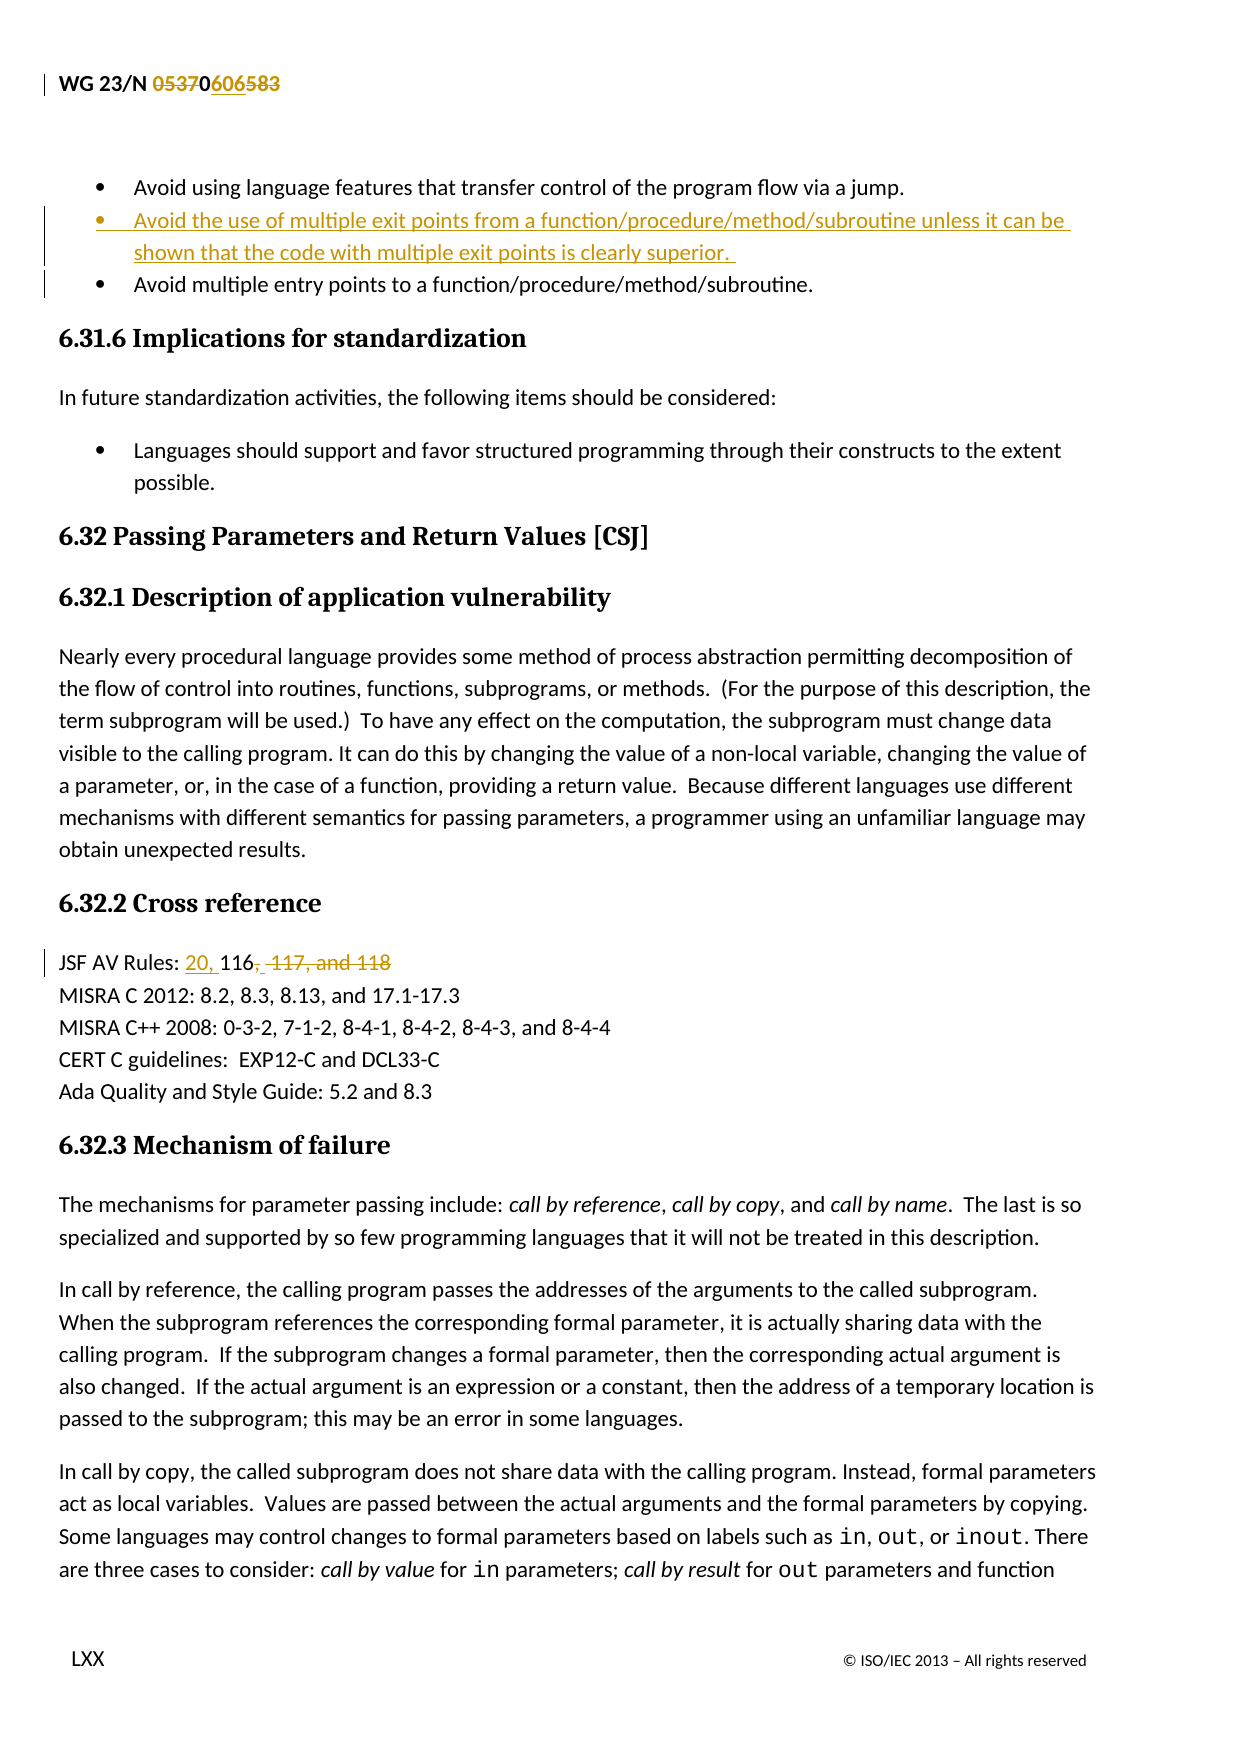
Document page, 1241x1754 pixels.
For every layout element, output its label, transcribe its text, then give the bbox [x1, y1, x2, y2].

subtitle 6.32.3 Mechanism of failure [58, 1130, 1099, 1161]
text CERT C guidelines: EXP12-C and DCL33-C [58, 1045, 1099, 1073]
list Avoid multiple entry points to a function/procedure/method/subroutine. [96, 270, 1099, 298]
text In call by reference, the calling program passes the addresses of the arguments to the called subprogram. When the subprogram references the corresponding formal parameter, it is actually sharing data with the calling program. If the subprogram changes a formal parameter, then the corresponding actual argument is also changed. If the actual argument is an expression or a constant, then the address of a temporary location is passed to the subprogram; this may be an error in some languages. [58, 1276, 1099, 1432]
subtitle 6.32.2 Cross reference [58, 888, 1099, 919]
text The mechanisms for parameter passing include: call by reference, call by copy, and call by name. The last is so specialized and supported by so few programming languages that it will not be treated in this description. [58, 1190, 1099, 1251]
list Avoid using language features that transfer control of the program flow via a jump. [96, 173, 1099, 202]
text In future standardization activities, the following items should be considered: [58, 383, 1099, 411]
text Ada Quality and Style Guide: 5.2 and 8.3 [58, 1077, 1099, 1105]
text MISRA C++ 2008: 0-3-2, 7-1-2, 8-4-1, 8-4-2, 8-4-3, and 8-4-4 [58, 1013, 1099, 1041]
text Nearly every procedural language provides some method of process abstraction permitting decomposition of the flow of control into routines, functions, subprograms, or methods. (For the purpose of this description, the term subprogram will be used.) To have any effect on the computation, the subprogram must change data visible to the calling program. It can do this by changing the value of a non-local variable, changing the value of a parameter, or, in the case of a function, providing a return value. Because different languages use different mechanisms with different semantics for passing parameters, a programmer using an unfamiliar language may obtain unexpected results. [58, 642, 1099, 863]
subtitle 6.32 Passing Parameters and Return Values [CSJ] [58, 521, 1099, 553]
subtitle 6.31.6 Implications for standardization [58, 323, 1099, 354]
text JSF AV Rules: 116 MISRA C 2012: 8.2, 8.3, 8.13, and 17.1-17.3 [58, 948, 1099, 1009]
subtitle 6.32.1 Description of application vulnerability [58, 582, 1099, 613]
list Languages should support and favor structured programming through their constructs to the extent possible. [96, 436, 1099, 496]
